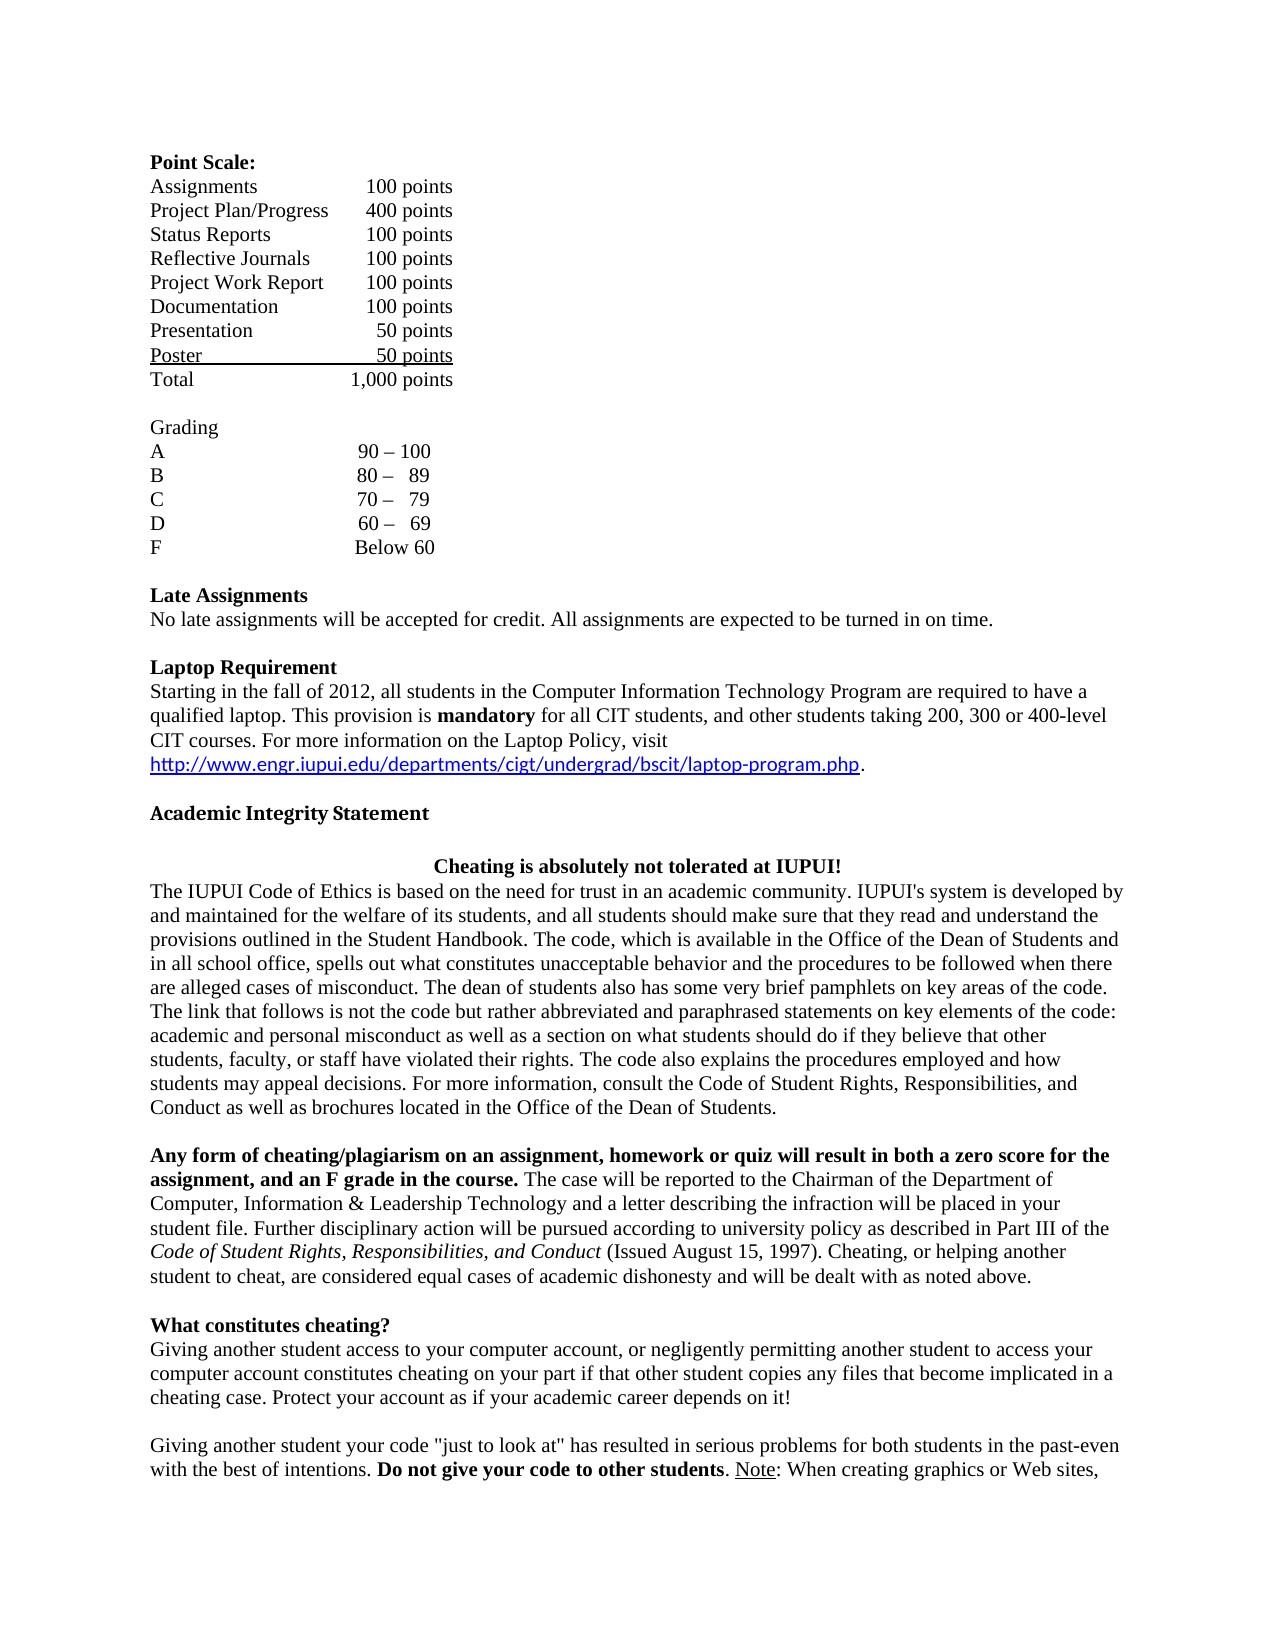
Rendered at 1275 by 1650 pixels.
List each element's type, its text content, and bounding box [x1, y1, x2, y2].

text D 60 – 69 [150, 511, 1125, 535]
text Project Work Report 100 points [150, 270, 1125, 294]
subtitle Academic Integrity Statement [150, 802, 1125, 826]
text Cheating is absolutely not tolerated at IUPUI! [150, 854, 1125, 878]
text Project Plan/Progress 400 points [150, 198, 1125, 222]
text Grading [150, 415, 1125, 439]
text A 90 – 100 [150, 439, 1125, 463]
text No late assignments will be accepted for credit. All assignments are expected to be turned in on time. [150, 607, 1125, 655]
text Poster 50 points [150, 342, 1125, 367]
text What constitutes cheating? [150, 1313, 1125, 1337]
text Reflective Journals 100 points [150, 246, 1125, 270]
text Documentation 100 points [150, 294, 1125, 318]
text Giving another student access to your computer account, or negligently permitting another student to access your computer account constitutes cheating on your part if that other student copies any files that become implicated in a cheating case. Protect your account as if your academic career depends on it! [150, 1337, 1125, 1409]
text Any form of cheating/plagiarism on an assignment, homework or quiz will result in both a zero score for the assignment, and an F grade in the course. The case will be reported to the Chairman of the Department of Computer, Information & Leadership Technology and a letter describing the infraction will be placed in your student file. Further disciplinary action will be pursued according to university policy as described in Part III of the Code of Student Rights, Responsibilities, and Conduct (Issued August 15, 1997). Cheating, or helping another student to cheat, are considered equal cases of academic dishonesty and will be dealt with as noted above. [150, 1143, 1125, 1288]
text Late Assignments [150, 583, 1125, 607]
text F Below 60 [150, 535, 1125, 559]
text C 70 – 79 [150, 487, 1125, 511]
text B 80 – 89 [150, 463, 1125, 487]
text Total 1,000 points [150, 367, 1125, 391]
text Point Scale: [150, 150, 1125, 174]
text Assignments 100 points [150, 174, 1125, 198]
text Starting in the fall of 2012, all students in the Computer Information Technology Program are required to have a qualified laptop. This provision is mandatory for all CIT students, and other students taking 200, 300 or 400-level CIT courses. For more information on the Laptop Policy, visit http://www.engr.iupui.edu/departments/cigt/undergrad/bscit/laptop-program.php. [150, 679, 1125, 777]
text The IUPUI Code of Ethics is based on the need for trust in an academic community. IUPUI's system is developed by and maintained for the welfare of its students, and all students should make sure that they read and understand the provisions outlined in the Student Handbook. The code, which is available in the Office of the Dean of Students and in all school office, spells out what constitutes unacceptable behavior and the procedures to be followed when there are alleged cases of misconduct. The dean of students also has some very brief pamphlets on key areas of the code. The link that follows is not the code but rather abbreviated and paraphrased statements on key elements of the code: academic and personal misconduct as well as a section on what students should do if they believe that other students, faculty, or staff have violated their rights. The code also explains the procedures employed and how students may appeal decisions. For more information, consult the Code of Student Rights, Responsibilities, and Conduct as well as brochures located in the Office of the Dean of Students. [150, 878, 1125, 1119]
text Status Reports 100 points [150, 222, 1125, 246]
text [150, 1433, 1125, 1481]
text Laptop Requirement [150, 655, 1125, 679]
text Presentation 50 points [150, 318, 1125, 342]
